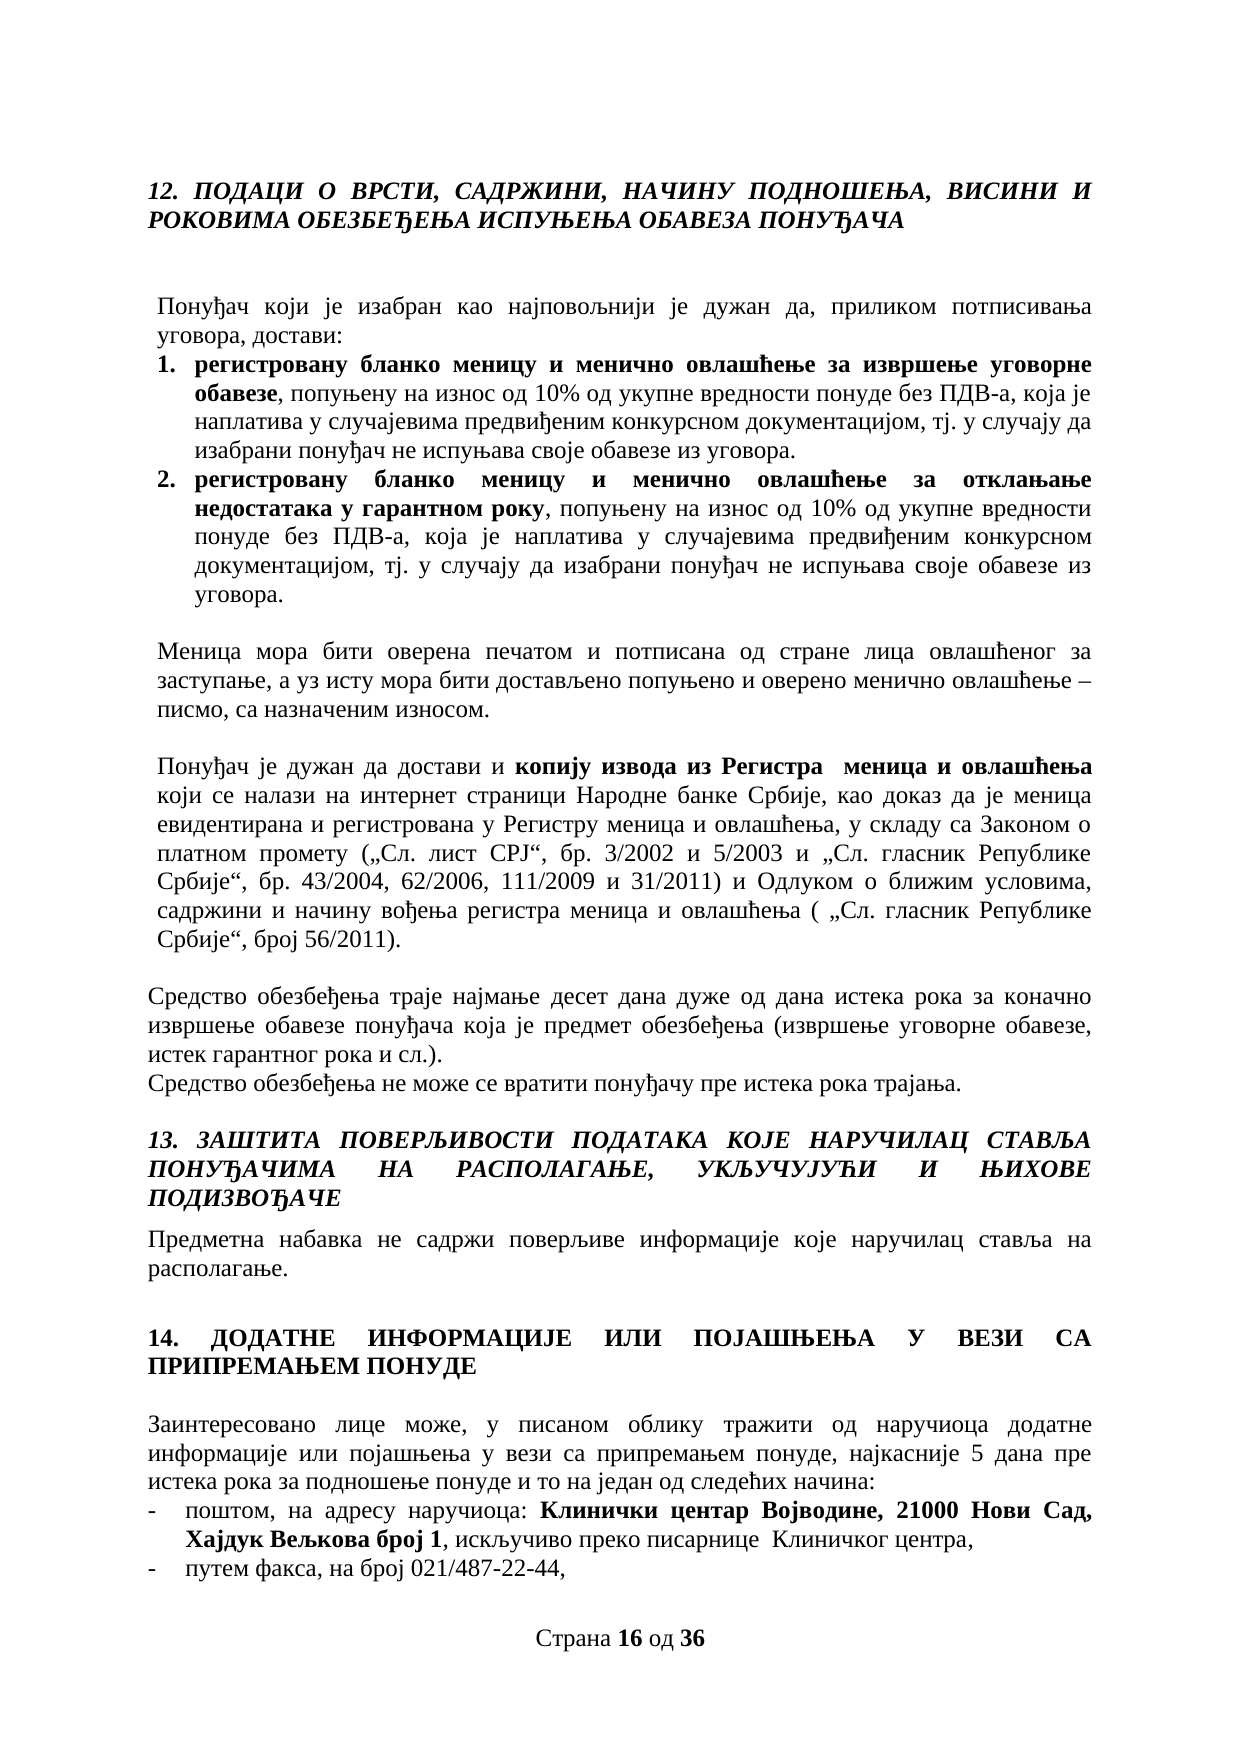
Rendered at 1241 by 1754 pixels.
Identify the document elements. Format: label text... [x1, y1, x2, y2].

text Средство обезбеђења траје најмање десет дана дуже од дана истека рока за коначно извршење обавезе понуђача која је предмет обезбеђења (извршење уговорне обавезе, истек гарантног рока и сл.). [148, 981, 1092, 1068]
text Средство обезбеђења не може се вратити понуђачу пре истека рока трајања. [148, 1068, 1092, 1096]
text 13. ЗАШТИТА ПОВЕРЉИВОСТИ ПОДАТАКА КОЈЕ НАРУЧИЛАЦ СТАВЉА ПОНУЂАЧИМА НА РАСПОЛАГАЊЕ, УКЉУЧУЈУЋИ И ЊИХОВЕ ПОДИЗВОЂАЧЕ [148, 1125, 1092, 1211]
list путем факса, на број 021/487-22-44, [148, 1553, 1092, 1581]
list поштом, на адресу наручиоца: Клинички центар Војводине, 21000 Нови Сад, Хајдук Вељкова број 1, искључиво преко писарнице Клиничког центра, [148, 1495, 1092, 1553]
list регистровану бланко меницу и менично овлашћење за отклањање недостатака у гарантном року, попуњену на износ од 10% од укупне вредности понуде без ПДВ-а, која је наплатива у случајевима предвиђеним конкурсном документацијом, тј. у случају да изабрани понуђач не испуњава своје обавезе из уговора. [157, 464, 1092, 608]
list регистровану бланко меницу и менично овлашћење за извршење уговорне обавезе, попуњену на износ од 10% од укупне вредности понуде без ПДВ-а, која је наплатива у случајевима предвиђеним конкурсном документацијом, тј. у случају да изабрани понуђач не испуњава своје обавезе из уговора. [157, 349, 1092, 464]
text Предметна набавка не садржи поверљиве информације које наручилац ставља на располагање. [148, 1224, 1092, 1281]
list Понуђач који је изабран као најповољнији је дужан да, приликом потписивања уговора, достави: [157, 291, 1092, 349]
list Понуђач је дужан да достави и копију извода из Регистра меница и овлашћења који се налази на интернет страници Народне банке Србије, као доказ да је меница евидентирана и регистрована у Регистру меница и овлашћења, у складу са Законом о платном промету („Сл. лист СРЈ“, бр. 3/2002 и 5/2003 и „Сл. гласник Републике Србије“, бр. 43/2004, 62/2006, 111/2009 и 31/2011) и Одлуком о ближим условима, садржини и начину вођења регистра меница и овлашћења ( „Сл. гласник Републике Србије“, број 56/2011). [157, 751, 1092, 953]
text Заинтересовано лице може, у писаном облику тражити од наручиоца додатне информације или појашњења у вези са припремањем понуде, најкасније 5 дана пре истека рока за подношење понуде и то на један од следећих начина: [148, 1409, 1092, 1495]
list Меница мора бити оверена печатом и потписана од стране лица овлашћеног за заступање, а уз исту мора бити достављено попуњено и оверено менично овлашћење – писмо, са назначеним износом. [157, 636, 1092, 723]
text 12. ПОДАЦИ О ВРСТИ, САДРЖИНИ, НАЧИНУ ПОДНОШЕЊА, ВИСИНИ И РОКОВИМА ОБЕЗБЕЂЕЊА ИСПУЊЕЊА ОБАВЕЗА ПОНУЂАЧА [148, 176, 1092, 234]
text 14. ДОДАТНЕ ИНФОРМАЦИЈЕ ИЛИ ПОЈАШЊЕЊА У ВЕЗИ СА ПРИПРЕМАЊЕМ ПОНУДЕ [148, 1323, 1092, 1380]
